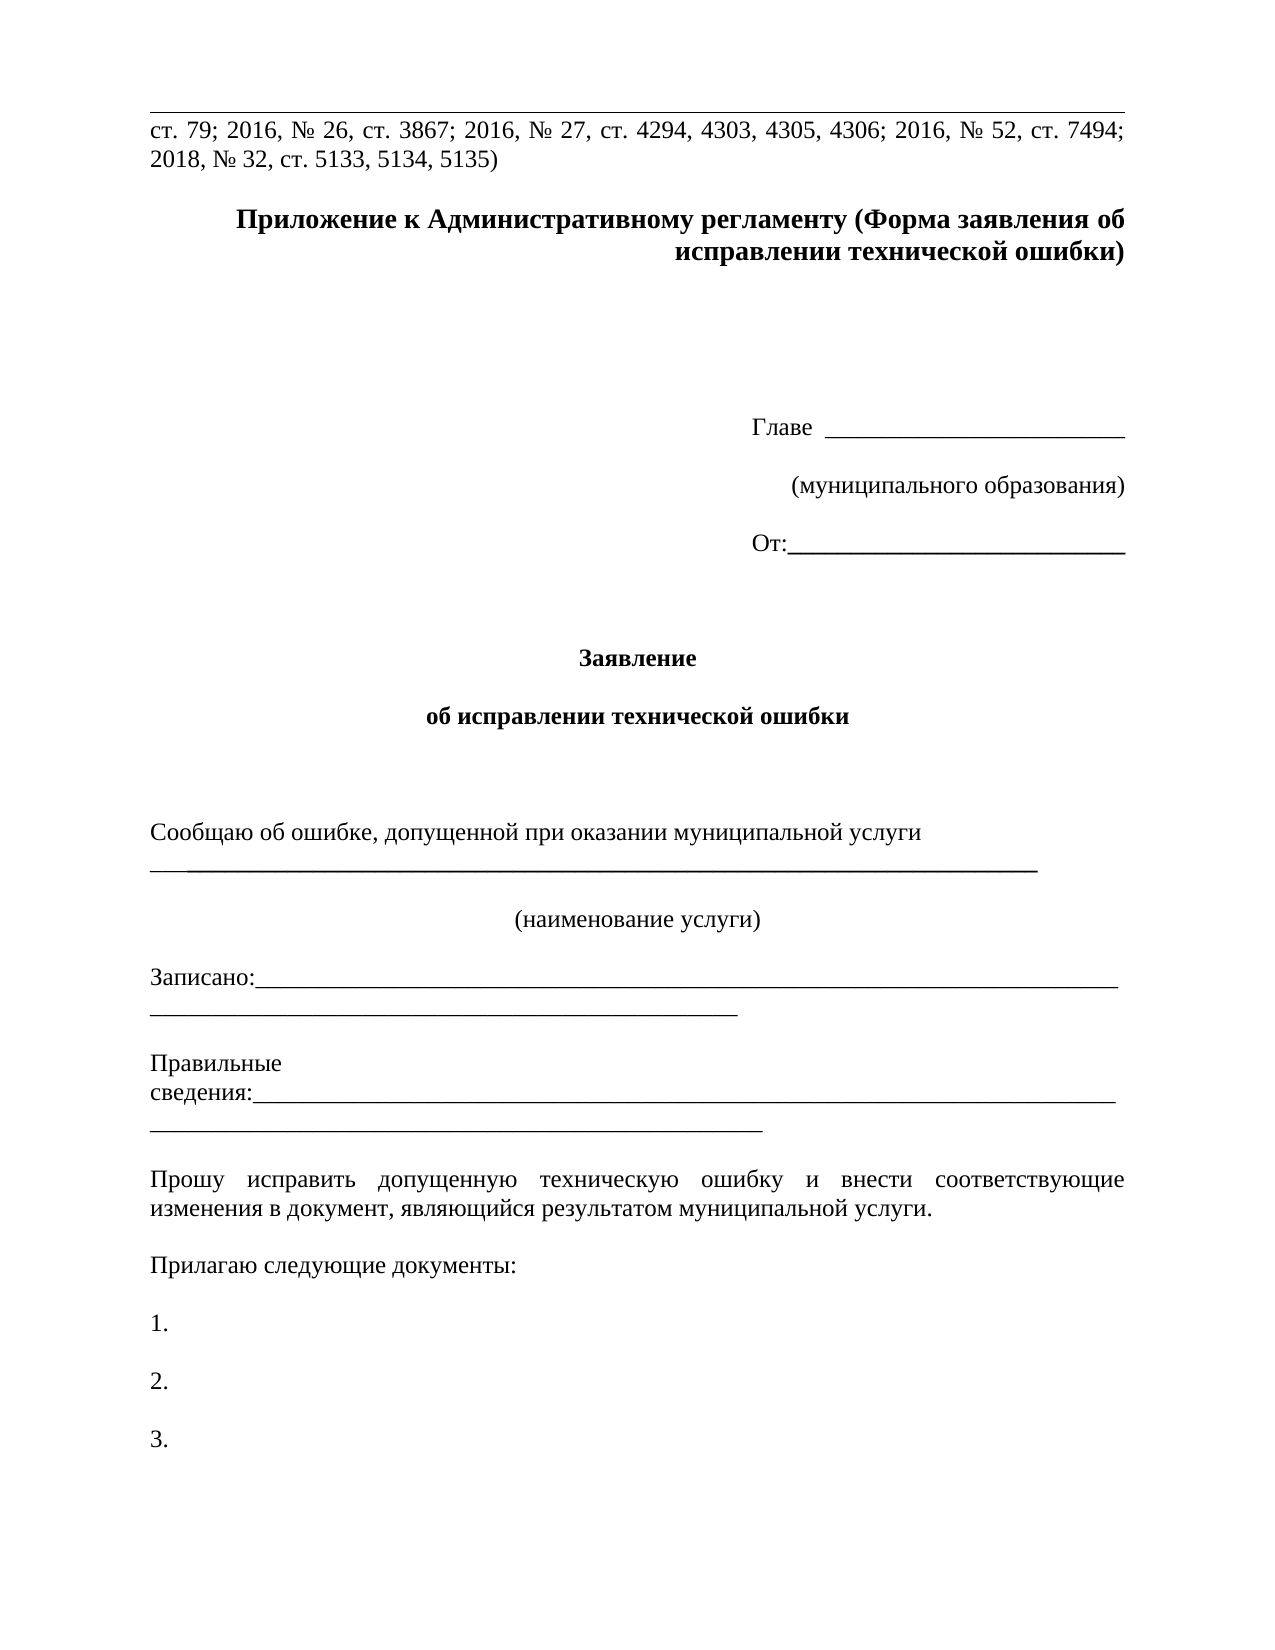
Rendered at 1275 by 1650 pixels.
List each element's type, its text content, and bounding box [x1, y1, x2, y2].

text 3. [150, 1424, 1125, 1453]
text Прошу исправить допущенную техническую ошибку и внести соответствующие изменения в документ, являющийся результатом муниципальной услуги. [150, 1164, 1125, 1221]
text Прилагаю следующие документы: [150, 1251, 1125, 1279]
text (муниципального образования) [150, 470, 1125, 498]
text (наименование услуги) [150, 904, 1125, 933]
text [150, 113, 1125, 173]
text Сообщаю об ошибке, допущенной при оказании муниципальной услуги _______________________________________________________________________ [150, 817, 1125, 875]
text Главе ________________________ [150, 412, 1125, 441]
text От:___________________________ [150, 528, 1125, 556]
text Записано:____________________________________________________________________________________________________________________ [150, 962, 1125, 1019]
text 1. [150, 1308, 1125, 1337]
text об исправлении технической ошибки [150, 701, 1125, 730]
text Правильные сведения:______________________________________________________________________________________________________________________ [150, 1048, 1125, 1135]
text Заявление [150, 643, 1125, 672]
text 2. [150, 1366, 1125, 1395]
subtitle Приложение к Административному регламенту (Форма заявления об исправлении технической ошибки) [150, 202, 1125, 267]
